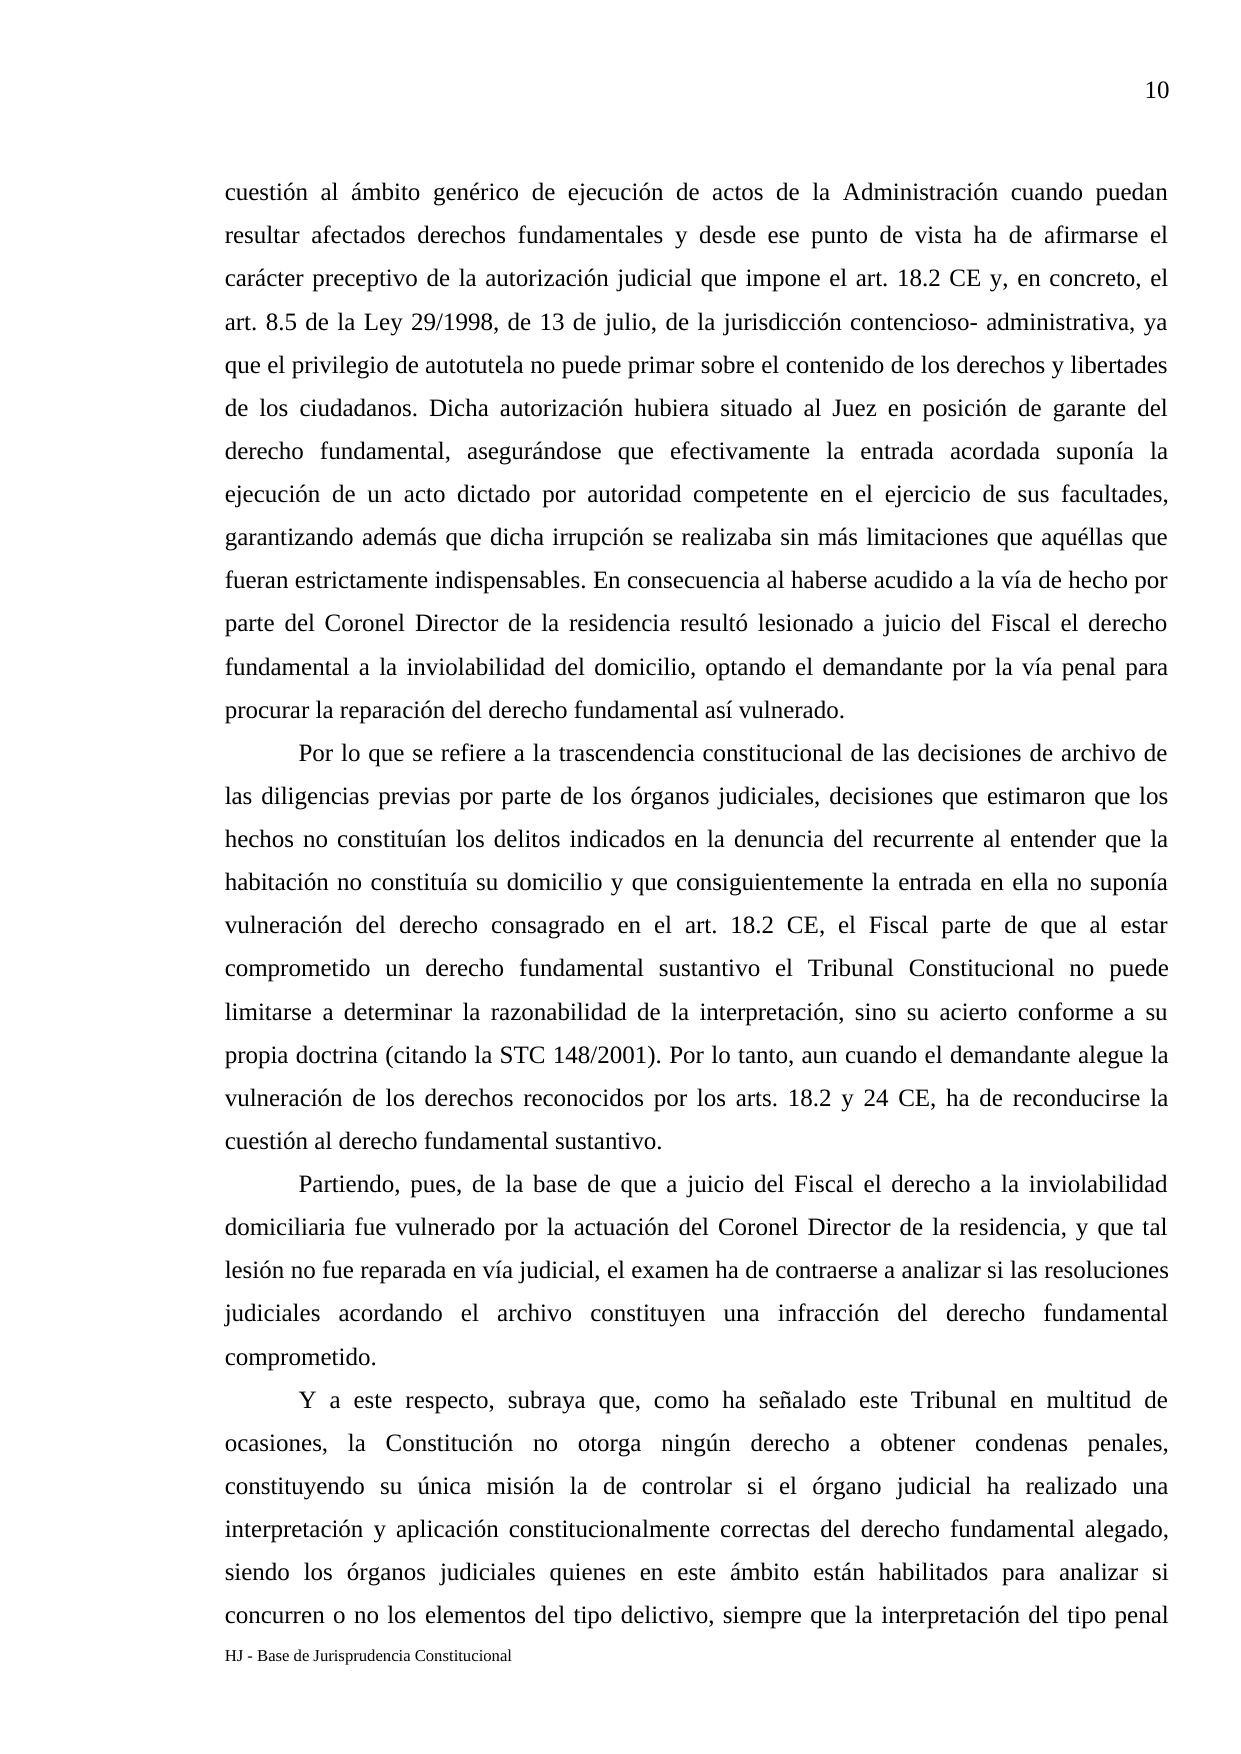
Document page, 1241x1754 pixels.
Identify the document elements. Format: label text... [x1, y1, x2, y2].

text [224, 177, 1169, 723]
text Partiendo, pues, de la base de que a juicio del Fiscal el derecho a la inviolabilidad domiciliaria fue vulnerado por la actuación del Coronel Director de la residencia, y que tal lesión no fue reparada en vía judicial, el examen ha de contraerse a analizar si las resoluciones judiciales acordando el archivo constituyen una infracción del derecho fundamental comprometido. [224, 1169, 1169, 1370]
text Por lo que se refiere a la trascendencia constitucional de las decisiones de archivo de las diligencias previas por parte de los órganos judiciales, decisiones que estimaron que los hechos no constituían los delitos indicados en la denuncia del recurrente al entender que la habitación no constituía su domicilio y que consiguientemente la entrada en ella no suponía vulneración del derecho consagrado en el art. 18.2 CE, el Fiscal parte de que al estar comprometido un derecho fundamental sustantivo el Tribunal Constitucional no puede limitarse a determinar la razonabilidad de la interpretación, sino su acierto conforme a su propia doctrina (citando la STC 148/2001). Por lo tanto, aun cuando el demandante alegue la vulneración de los derechos reconocidos por los arts. 18.2 y 24 CE, ha de reconducirse la cuestión al derecho fundamental sustantivo. [224, 738, 1169, 1155]
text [224, 1385, 1169, 1629]
